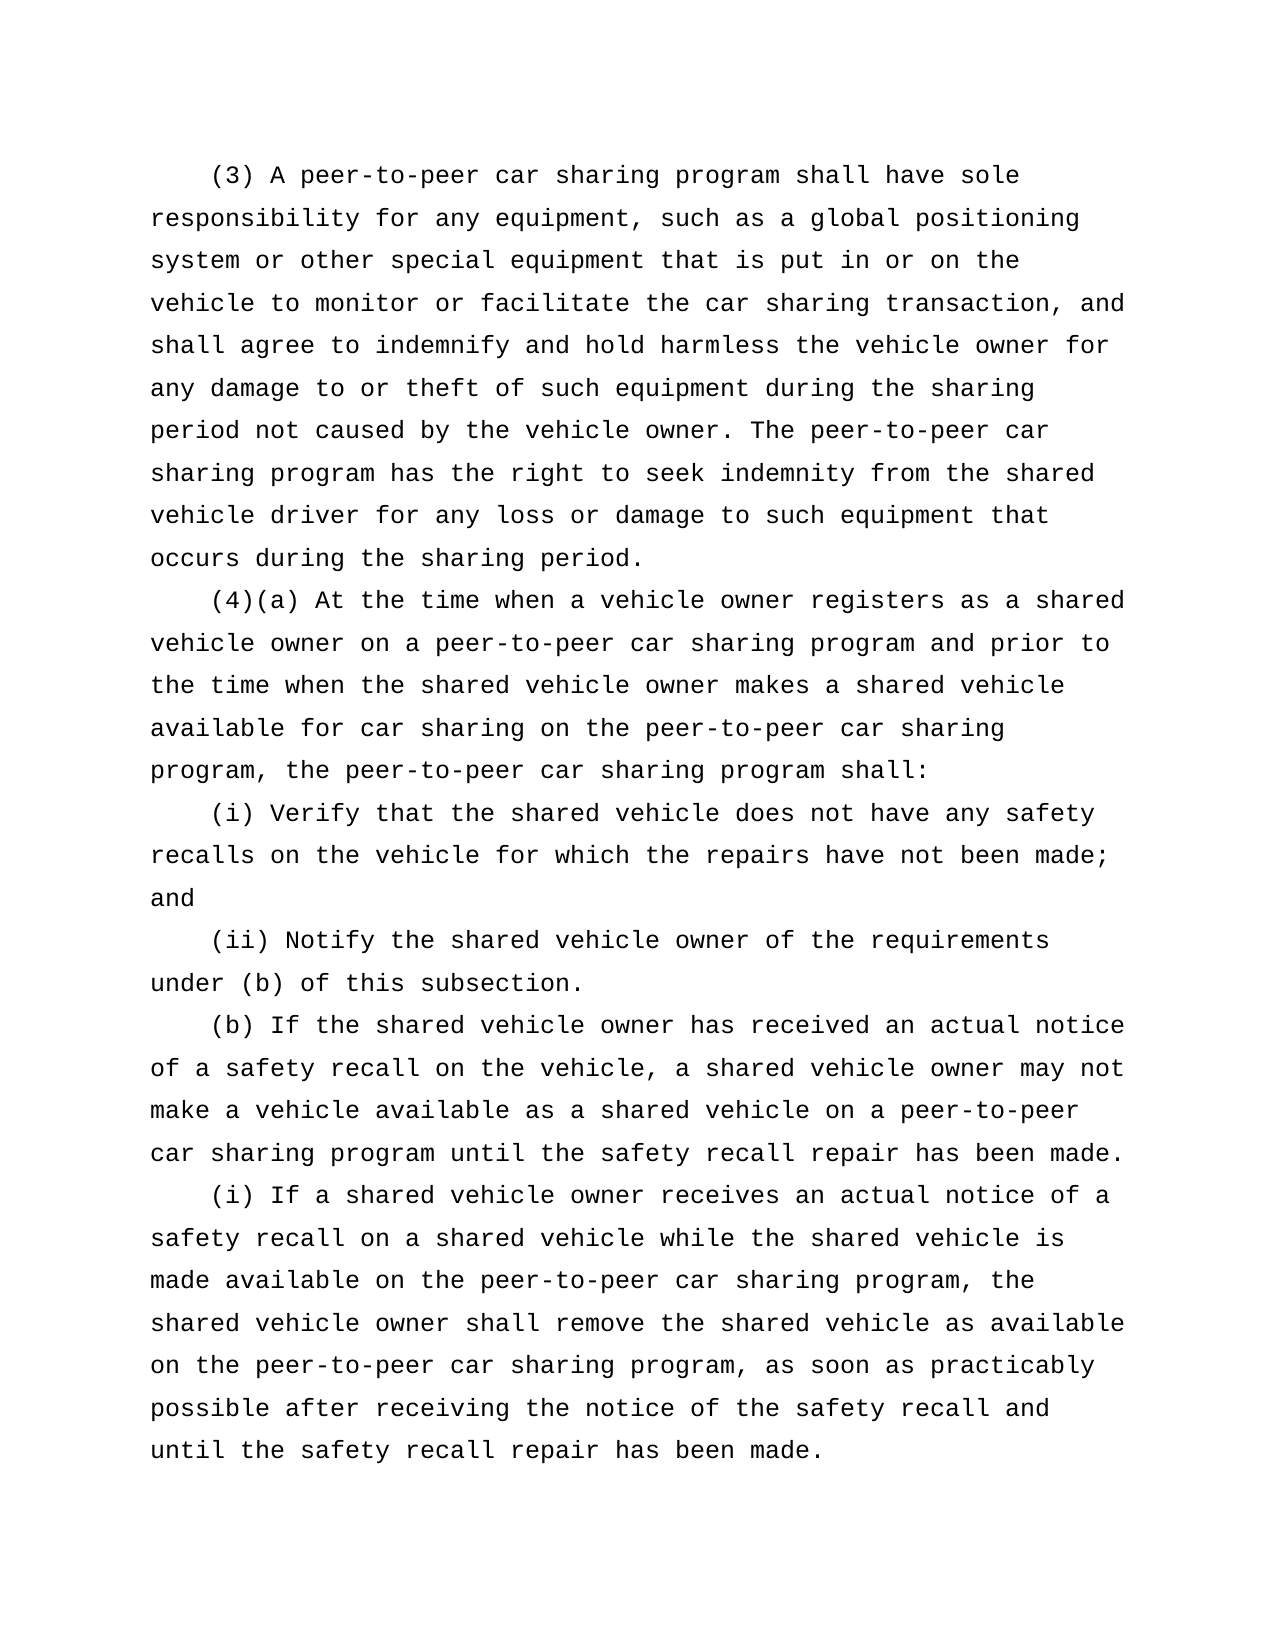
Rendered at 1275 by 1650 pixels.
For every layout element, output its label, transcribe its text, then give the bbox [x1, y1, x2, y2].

text (ii) Notify the shared vehicle owner of the requirements under (b) of this subsection. [150, 915, 1125, 1000]
text (i) If a shared vehicle owner receives an actual notice of a safety recall on a shared vehicle while the shared vehicle is made available on the peer-to-peer car sharing program, the shared vehicle owner shall remove the shared vehicle as available on the peer-to-peer car sharing program, as soon as practicably possible after receiving the notice of the safety recall and until the safety recall repair has been made. [150, 1170, 1125, 1467]
text (4)(a) At the time when a vehicle owner registers as a shared vehicle owner on a peer-to-peer car sharing program and prior to the time when the shared vehicle owner makes a shared vehicle available for car sharing on the peer-to-peer car sharing program, the peer-to-peer car sharing program shall: [150, 575, 1125, 787]
text (3) A peer-to-peer car sharing program shall have sole responsibility for any equipment, such as a global positioning system or other special equipment that is put in or on the vehicle to monitor or facilitate the car sharing transaction, and shall agree to indemnify and hold harmless the vehicle owner for any damage to or theft of such equipment during the sharing period not caused by the vehicle owner. The peer-to-peer car sharing program has the right to seek indemnity from the shared vehicle driver for any loss or damage to such equipment that occurs during the sharing period. [150, 150, 1125, 575]
text (i) Verify that the shared vehicle does not have any safety recalls on the vehicle for which the repairs have not been made; and [150, 787, 1125, 915]
text (b) If the shared vehicle owner has received an actual notice of a safety recall on the vehicle, a shared vehicle owner may not make a vehicle available as a shared vehicle on a peer-to-peer car sharing program until the safety recall repair has been made. [150, 1000, 1125, 1170]
